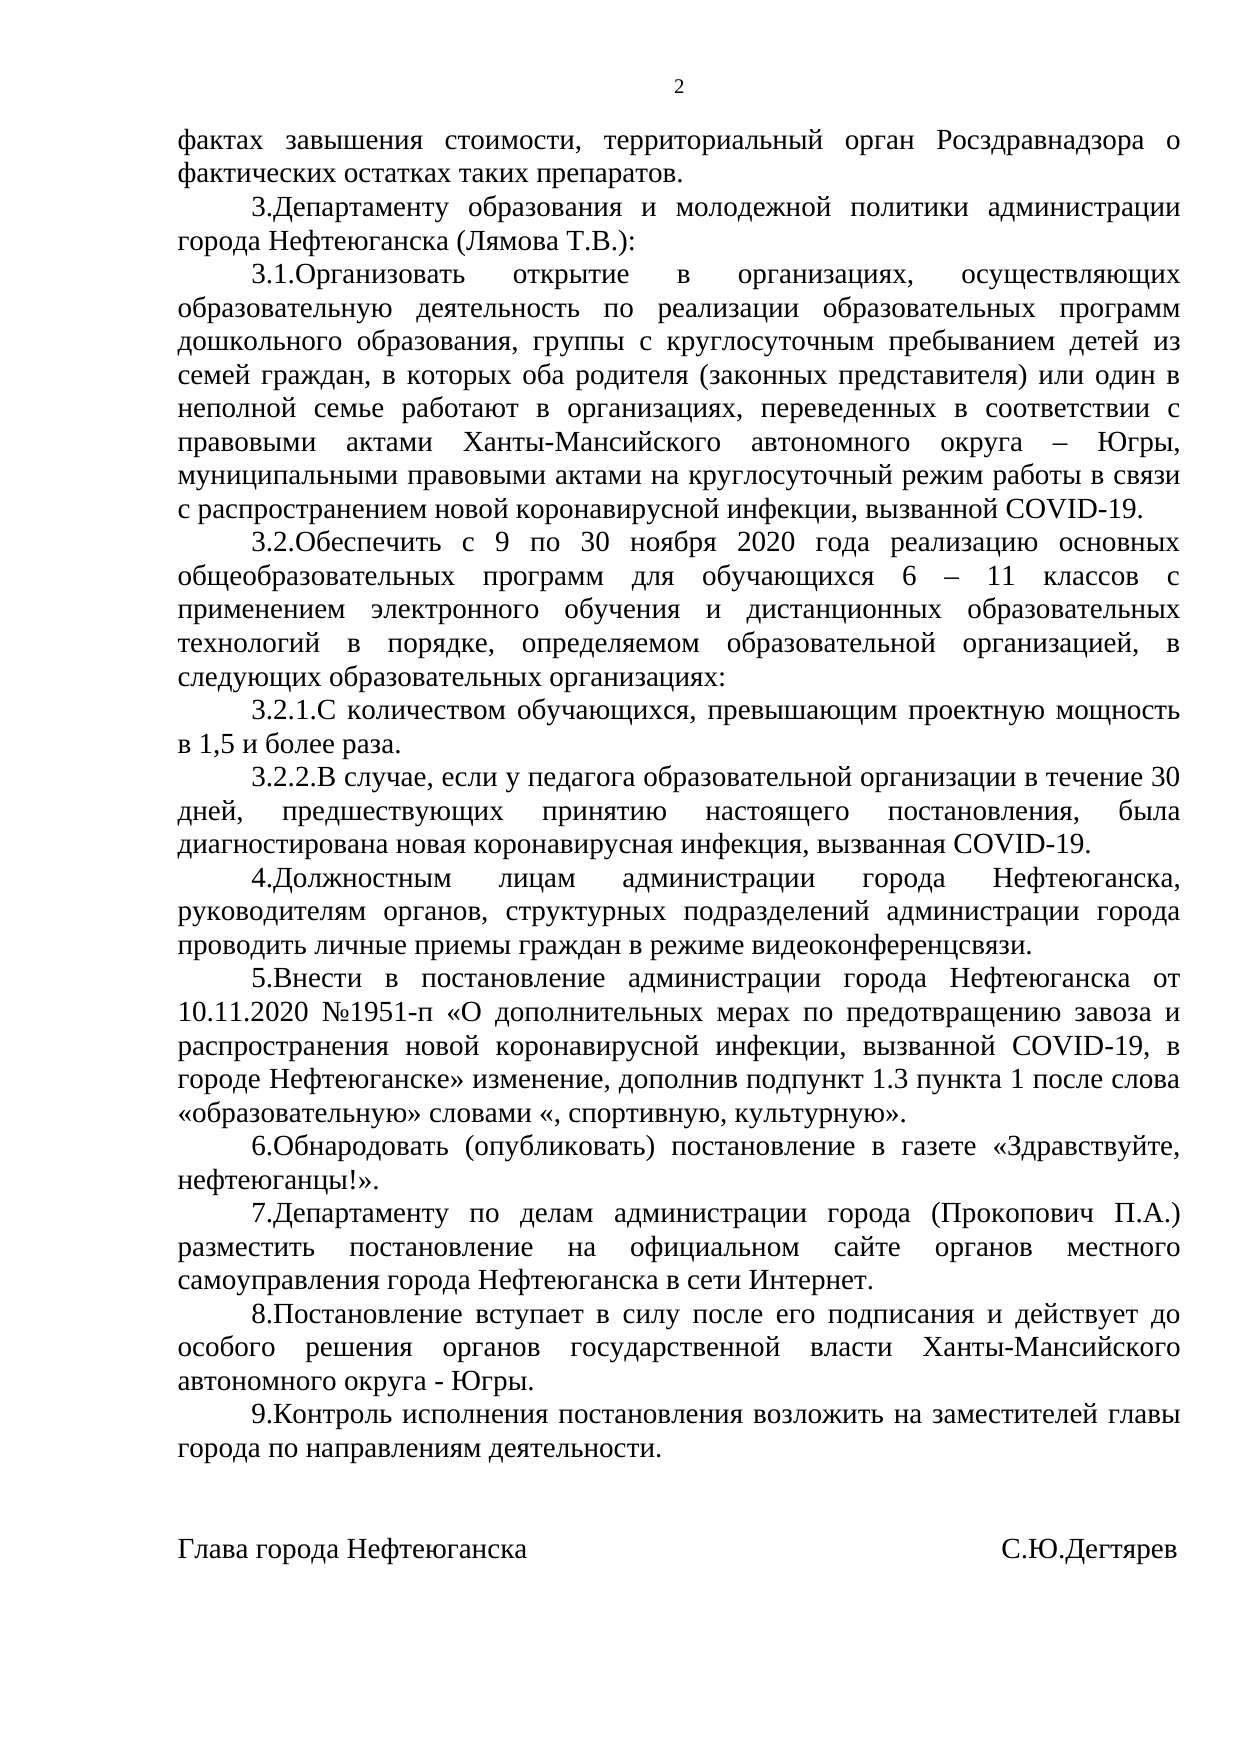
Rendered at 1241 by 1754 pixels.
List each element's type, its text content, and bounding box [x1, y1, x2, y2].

text 3.1.Организовать открытие в организациях, осуществляющих образовательную деятельность по реализации образовательных программ дошкольного образования, группы с круглосуточным пребыванием детей из семей граждан, в которых оба родителя (законных представителя) или один в неполной семье работают в организациях, переведенных в соответствии с правовыми актами Ханты-Мансийского автономного округа – Югры, муниципальными правовыми актами на круглосуточный режим работы в связи с распространением новой коронавирусной инфекции, вызванной COVID-19. [177, 256, 1181, 524]
text Глава города Нефтеюганска С.Ю.Дегтярев [177, 1531, 1181, 1564]
text 6.Обнародовать (опубликовать) постановление в газете «Здравствуйте, нефтеюганцы!». [177, 1128, 1181, 1195]
text 3.2.Обеспечить с 9 по 30 ноября 2020 года реализацию основных общеобразовательных программ для обучающихся 6 – 11 классов с применением электронного обучения и дистанционных образовательных технологий в порядке, определяемом образовательной организацией, в следующих образовательных организациях: [177, 524, 1181, 692]
text 4.Должностным лицам администрации города Нефтеюганска, руководителям органов, структурных подразделений администрации города проводить личные приемы граждан в режиме видеоконференцсвязи. [177, 860, 1181, 961]
text 8.Постановление вступает в силу после его подписания и действует до особого решения органов государственной власти Ханты-Мансийского автономного округа - Югры. [177, 1296, 1181, 1397]
text 3.Департаменту образования и молодежной политики администрации города Нефтеюганска (Лямова Т.В.): [177, 189, 1181, 256]
text 7.Департаменту по делам администрации города (Прокопович П.А.) разместить постановление на официальном сайте органов местного самоуправления города Нефтеюганска в сети Интернет. [177, 1195, 1181, 1296]
text 3.2.1.С количеством обучающихся, превышающим проектную мощность в 1,5 и более раза. [177, 692, 1181, 759]
text 3.2.2.В случае, если у педагога образовательной организации в течение 30 дней, предшествующих принятию настоящего постановления, была диагностирована новая коронавирусная инфекция, вызванная COVID-19. [177, 759, 1181, 860]
text 9.Контроль исполнения постановления возложить на заместителей главы города по направлениям деятельности. [177, 1397, 1181, 1464]
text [177, 122, 1181, 189]
text 5.Внести в постановление администрации города Нефтеюганска от 10.11.2020 №1951-п «О дополнительных мерах по предотвращению завоза и распространения новой коронавирусной инфекции, вызванной COVID-19, в городе Нефтеюганске» изменение, дополнив подпункт 1.3 пункта 1 после слова «образовательную» словами «, спортивную, культурную». [177, 961, 1181, 1128]
